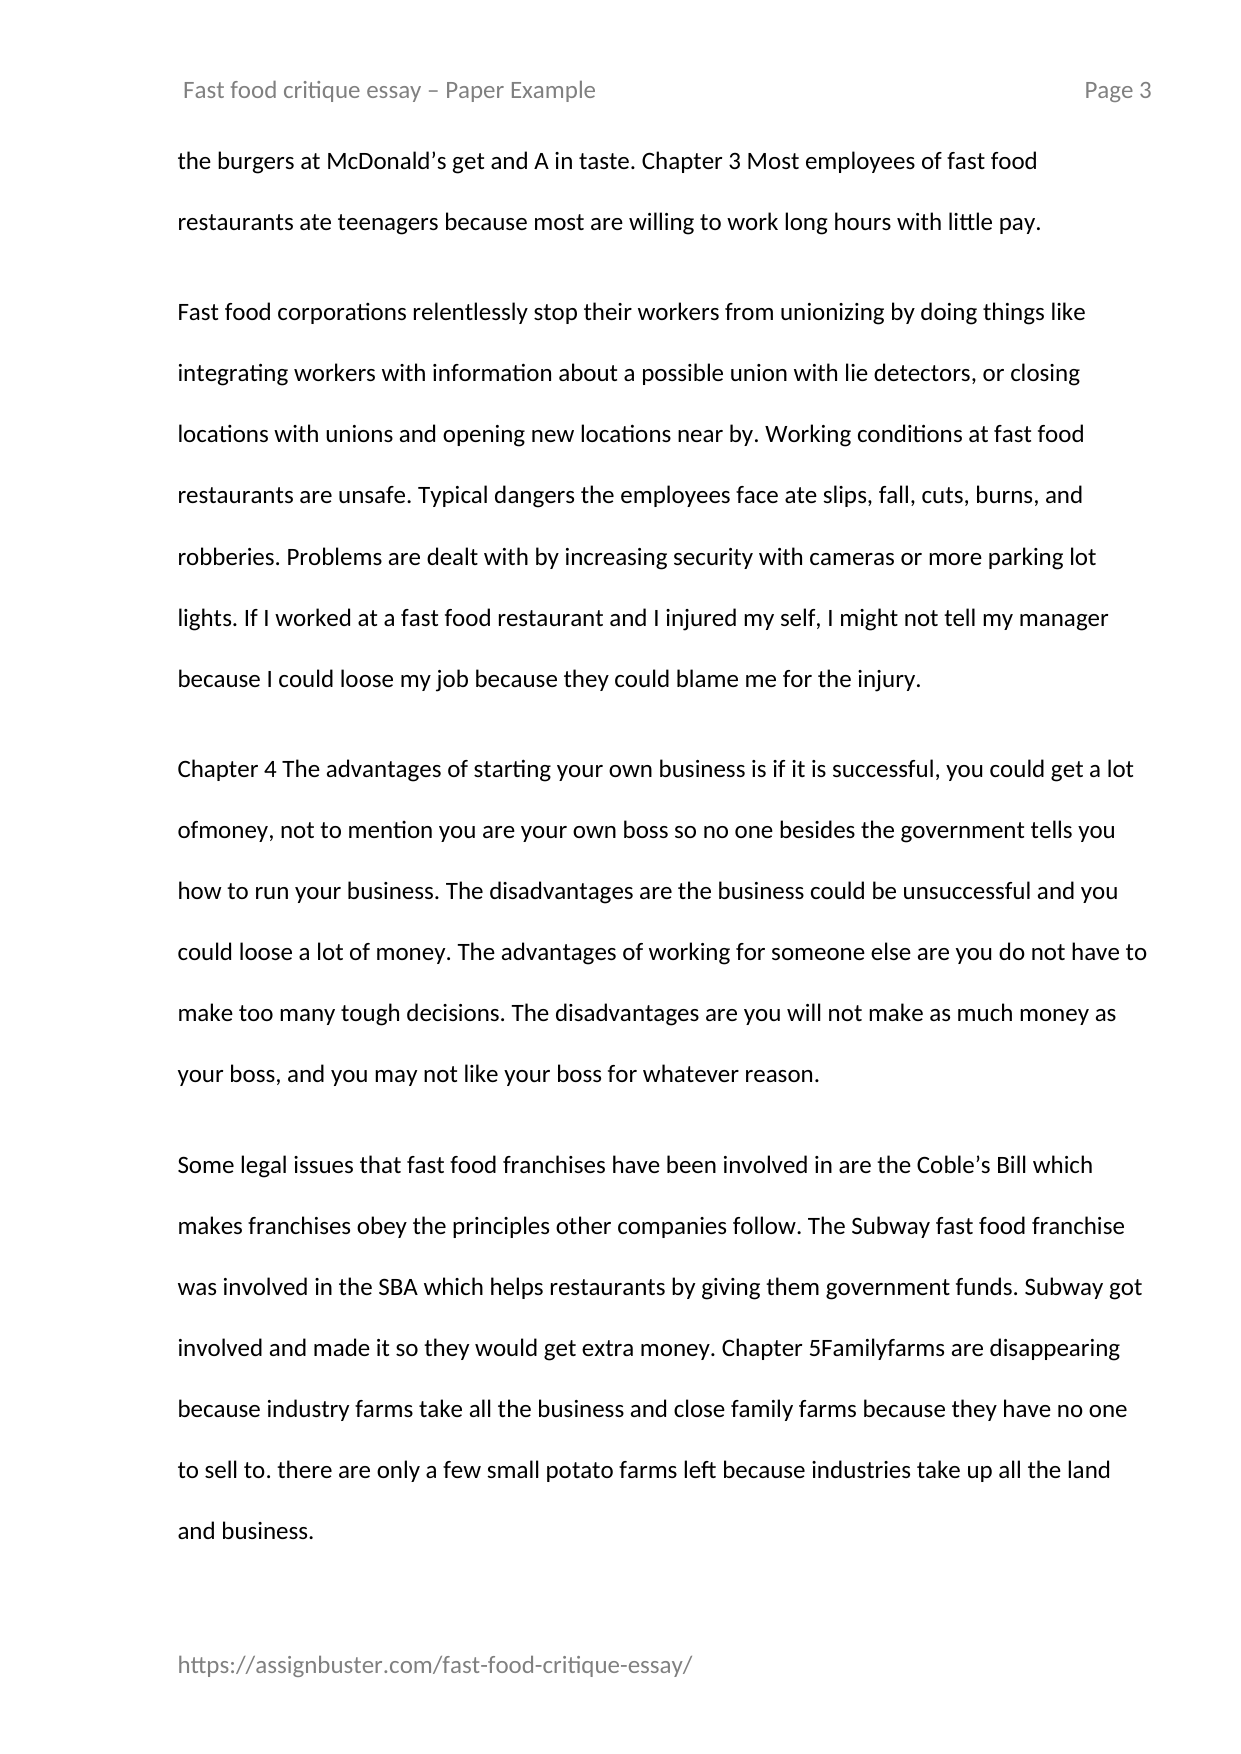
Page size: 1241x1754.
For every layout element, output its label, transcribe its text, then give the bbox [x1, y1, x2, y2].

text Chapter 4 The advantages of starting your own business is if it is successful, you could get a lot ofmoney, not to mention you are your own boss so no one besides the government tells you how to run your business. The disadvantages are the business could be unsuccessful and you could loose a lot of money. The advantages of working for someone else are you do not have to make too many tough decisions. The disadvantages are you will not make as much money as your boss, and you may not like your boss for whatever reason. [177, 753, 1152, 1089]
text Some legal issues that fast food franchises have been involved in are the Coble’s Bill which makes franchises obey the principles other companies follow. The Subway fast food franchise was involved in the SBA which helps restaurants by giving them government funds. Subway got involved and made it so they would get extra money. Chapter 5Familyfarms are disappearing because industry farms take all the business and close family farms because they have no one to sell to. there are only a few small potato farms left because industries take up all the land and business. [177, 1149, 1152, 1546]
text Fast food corporations relentlessly stop their workers from unionizing by doing things like integrating workers with information about a possible union with lie detectors, or closing locations with unions and opening new locations near by. Working conditions at fast food restaurants are unsafe. Typical dangers the employees face ate slips, fall, cuts, burns, and robberies. Problems are dealt with by increasing security with cameras or more parking lot lights. If I worked at a fast food restaurant and I injured my self, I might not tell my manager because I could loose my job because they could blame me for the injury. [177, 297, 1152, 693]
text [177, 145, 1152, 237]
